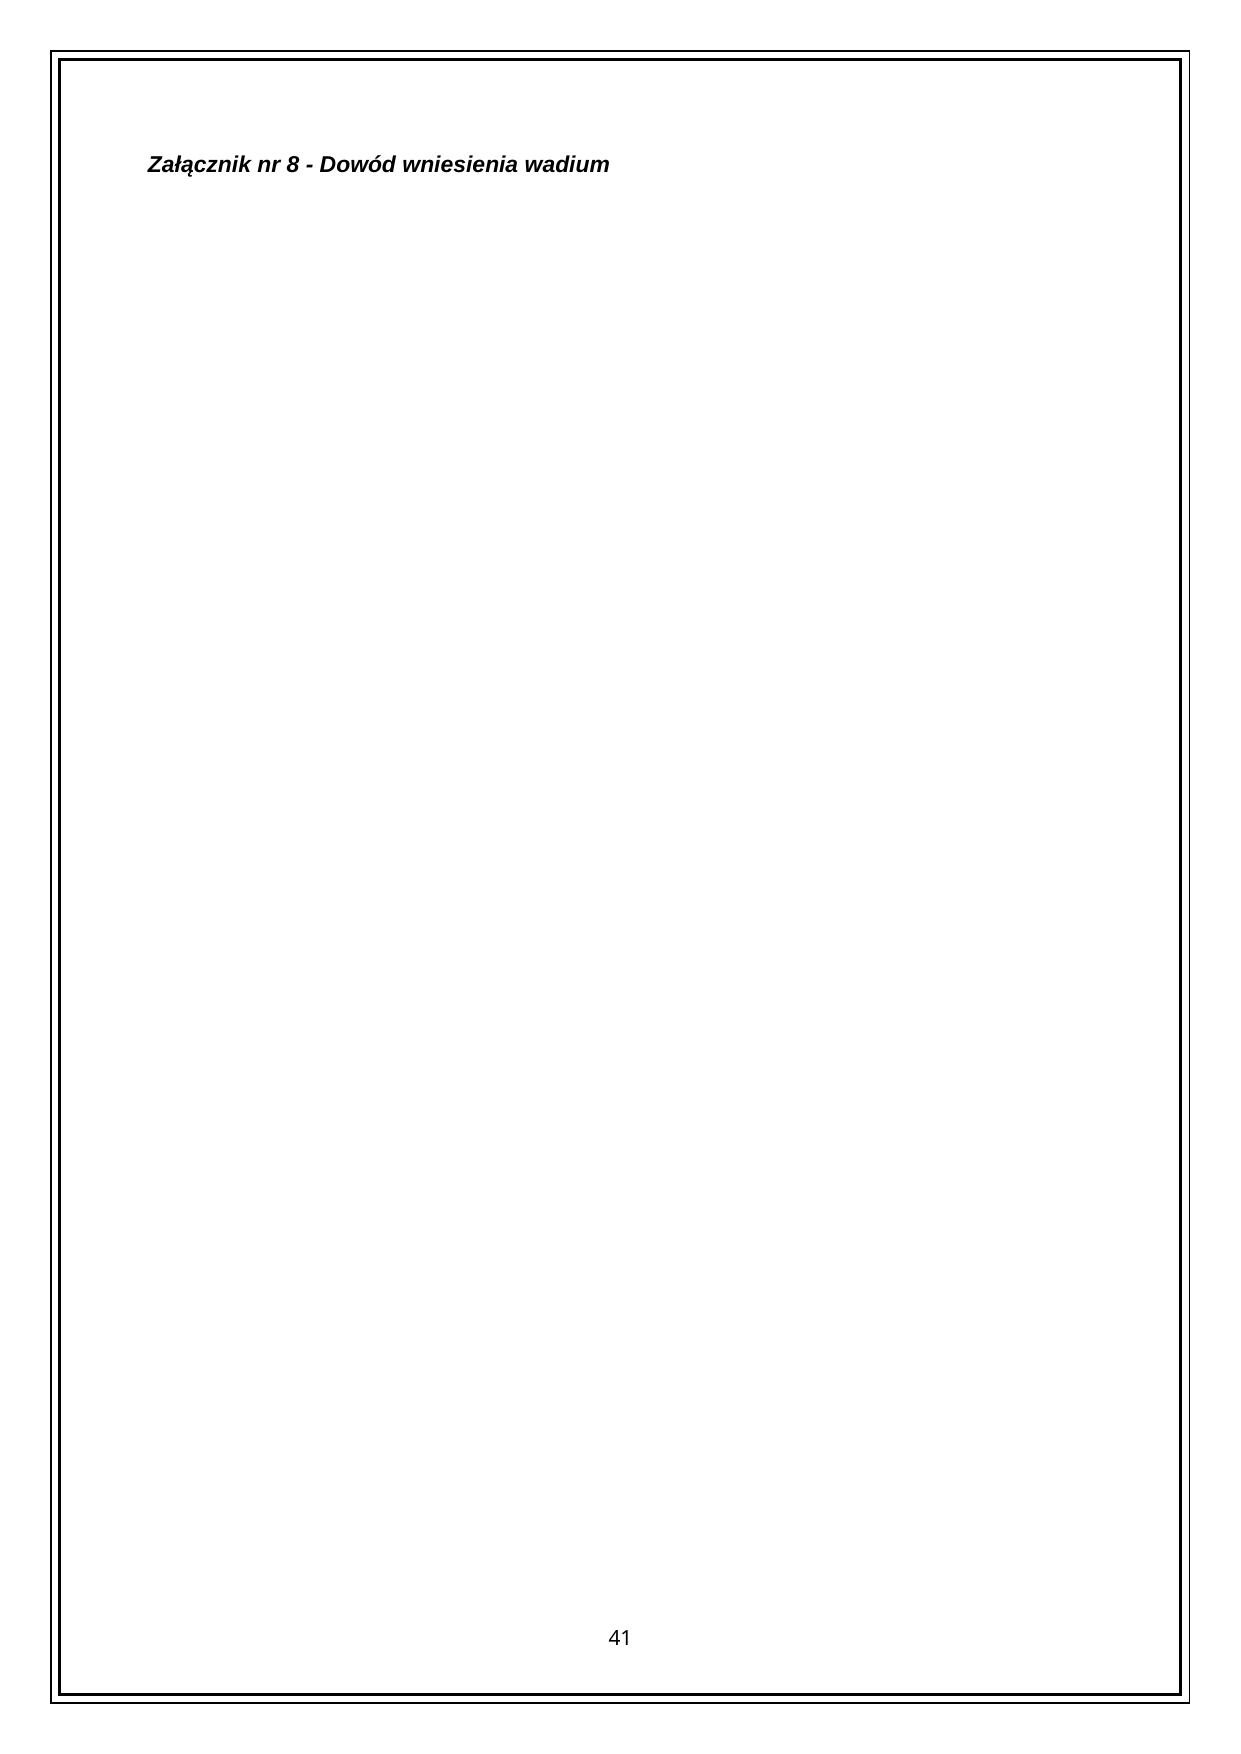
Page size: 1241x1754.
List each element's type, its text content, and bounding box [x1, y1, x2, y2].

subtitle Załącznik nr 8 - Dowód wniesienia wadium [148, 148, 1093, 179]
